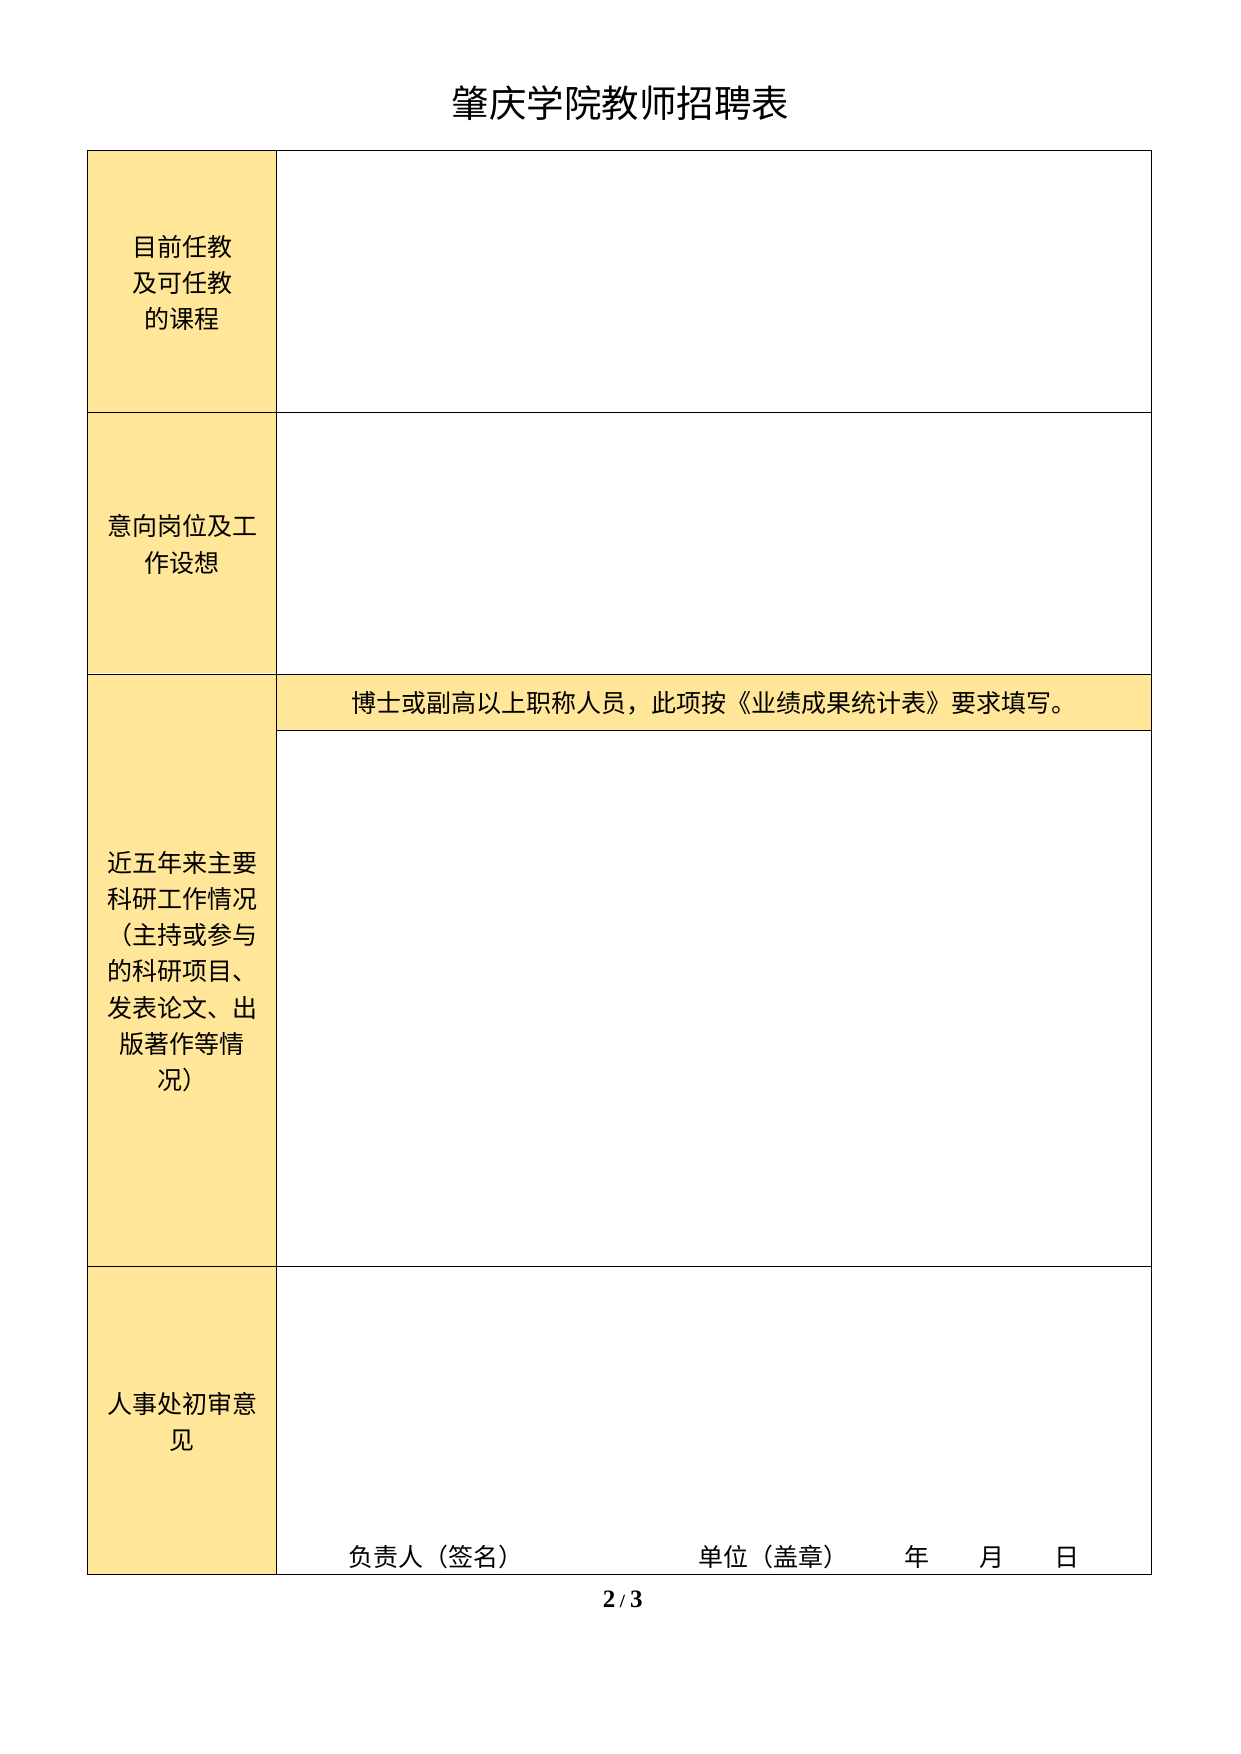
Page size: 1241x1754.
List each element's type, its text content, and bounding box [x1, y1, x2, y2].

table_cell 近五年来主要科研工作情况（主持或参与的科研项目、发表论文、出版著作等情况） [88, 675, 276, 1266]
table_cell 意向岗位及工作设想 [88, 413, 276, 673]
table_cell [277, 151, 1151, 412]
table_cell 目前任教 及可任教 的课程 [88, 151, 276, 412]
table_cell 负责人（签名） 单位（盖章） 年 月 日 [277, 1267, 1151, 1574]
table_cell [277, 731, 1151, 1266]
table_cell [277, 413, 1151, 673]
table_cell 人事处初审意见 [88, 1267, 276, 1574]
table_cell 博士或副高以上职称人员，此项按《业绩成果统计表》要求填写。 [277, 675, 1151, 730]
